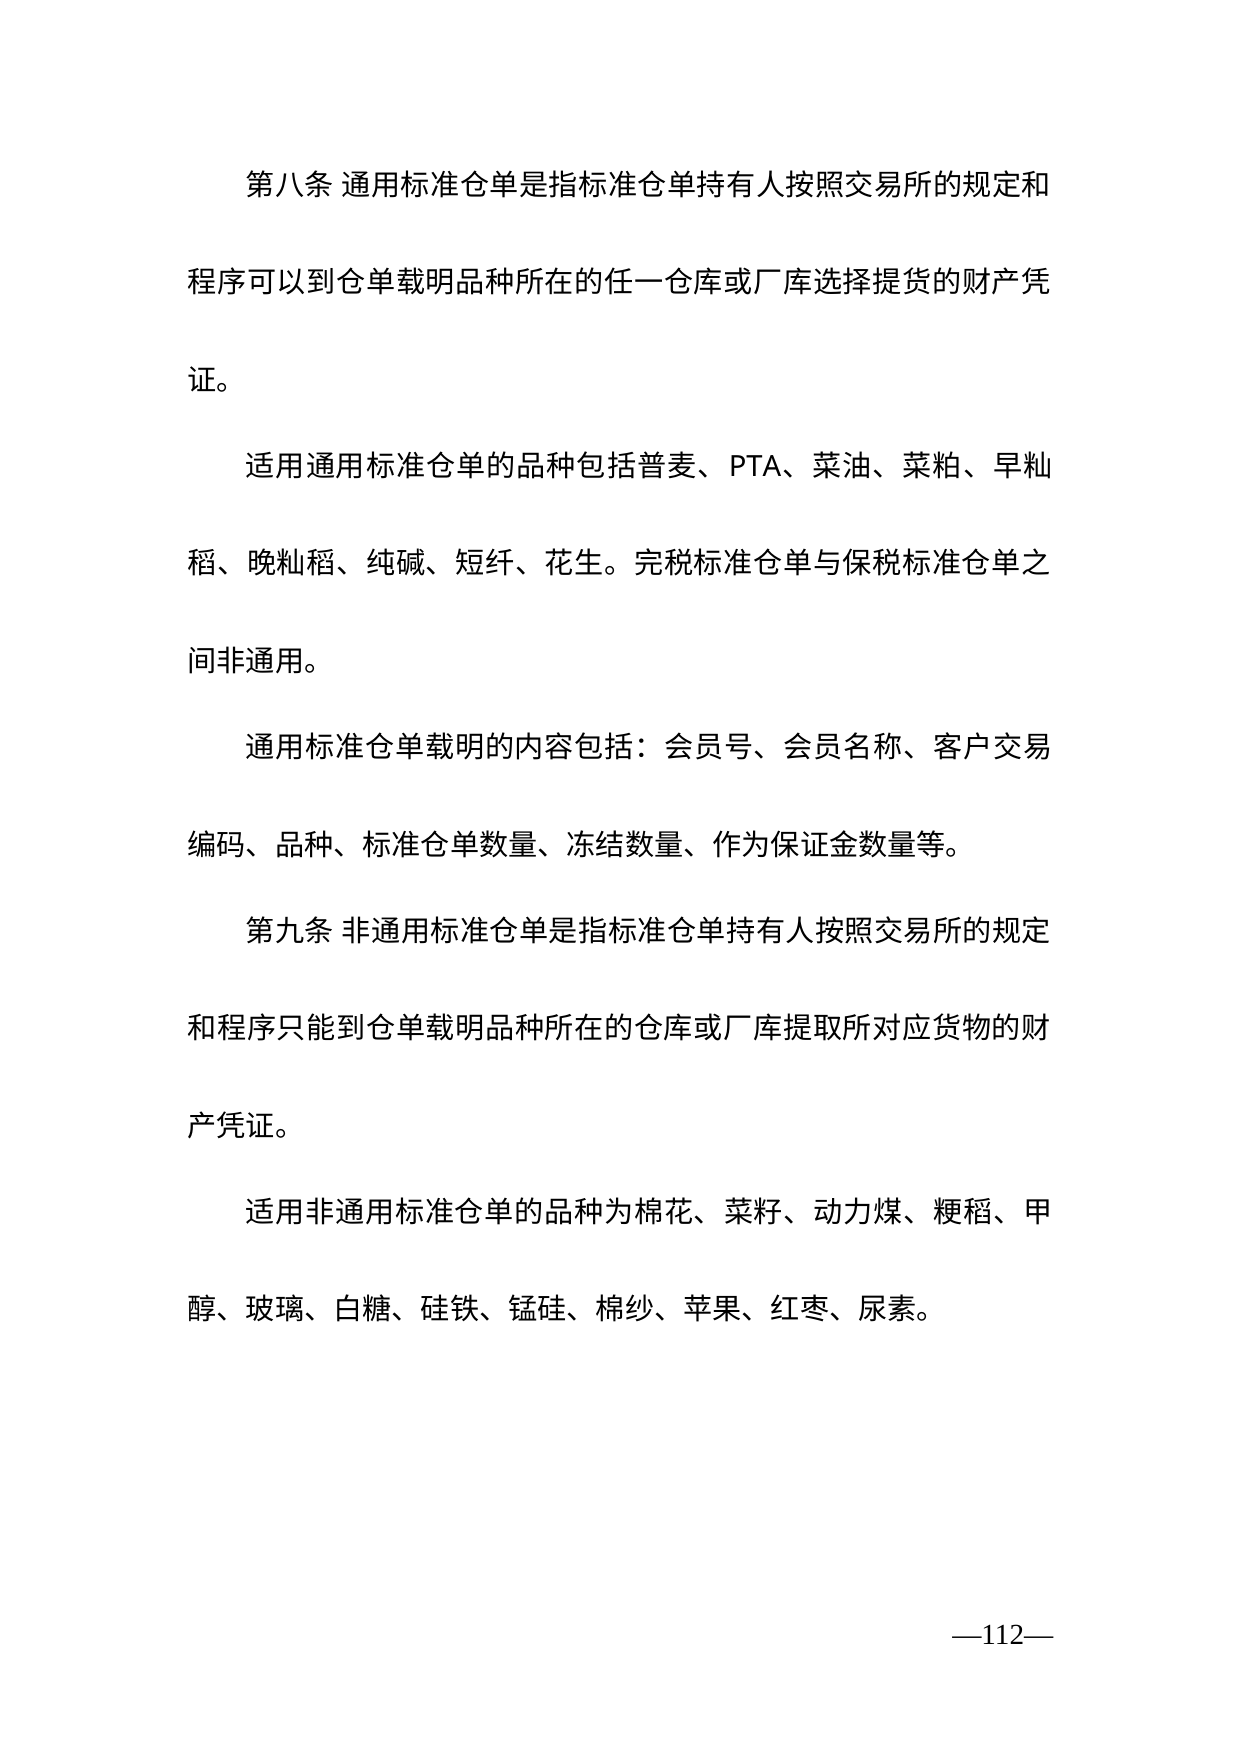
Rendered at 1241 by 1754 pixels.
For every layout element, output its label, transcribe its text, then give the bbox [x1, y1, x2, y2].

text 适用非通用标准仓单的品种为棉花、菜籽、动力煤、粳稻、甲醇、玻璃、白糖、硅铁、锰硅、棉纱、苹果、红枣、尿素。 [187, 1177, 1053, 1339]
text 适用通用标准仓单的品种包括普麦、PTA、菜油、菜粕、早籼稻、晚籼稻、纯碱、短纤、花生。完税标准仓单与保税标准仓单之间非通用。 [187, 431, 1053, 691]
text 第八条 通用标准仓单是指标准仓单持有人按照交易所的规定和程序可以到仓单载明品种所在的任一仓库或厂库选择提货的财产凭证。 [187, 150, 1053, 410]
text 通用标准仓单载明的内容包括：会员号、会员名称、客户交易编码、品种、标准仓单数量、冻结数量、作为保证金数量等。 [187, 712, 1053, 875]
text 第九条 非通用标准仓单是指标准仓单持有人按照交易所的规定和程序只能到仓单载明品种所在的仓库或厂库提取所对应货物的财产凭证。 [187, 896, 1053, 1156]
